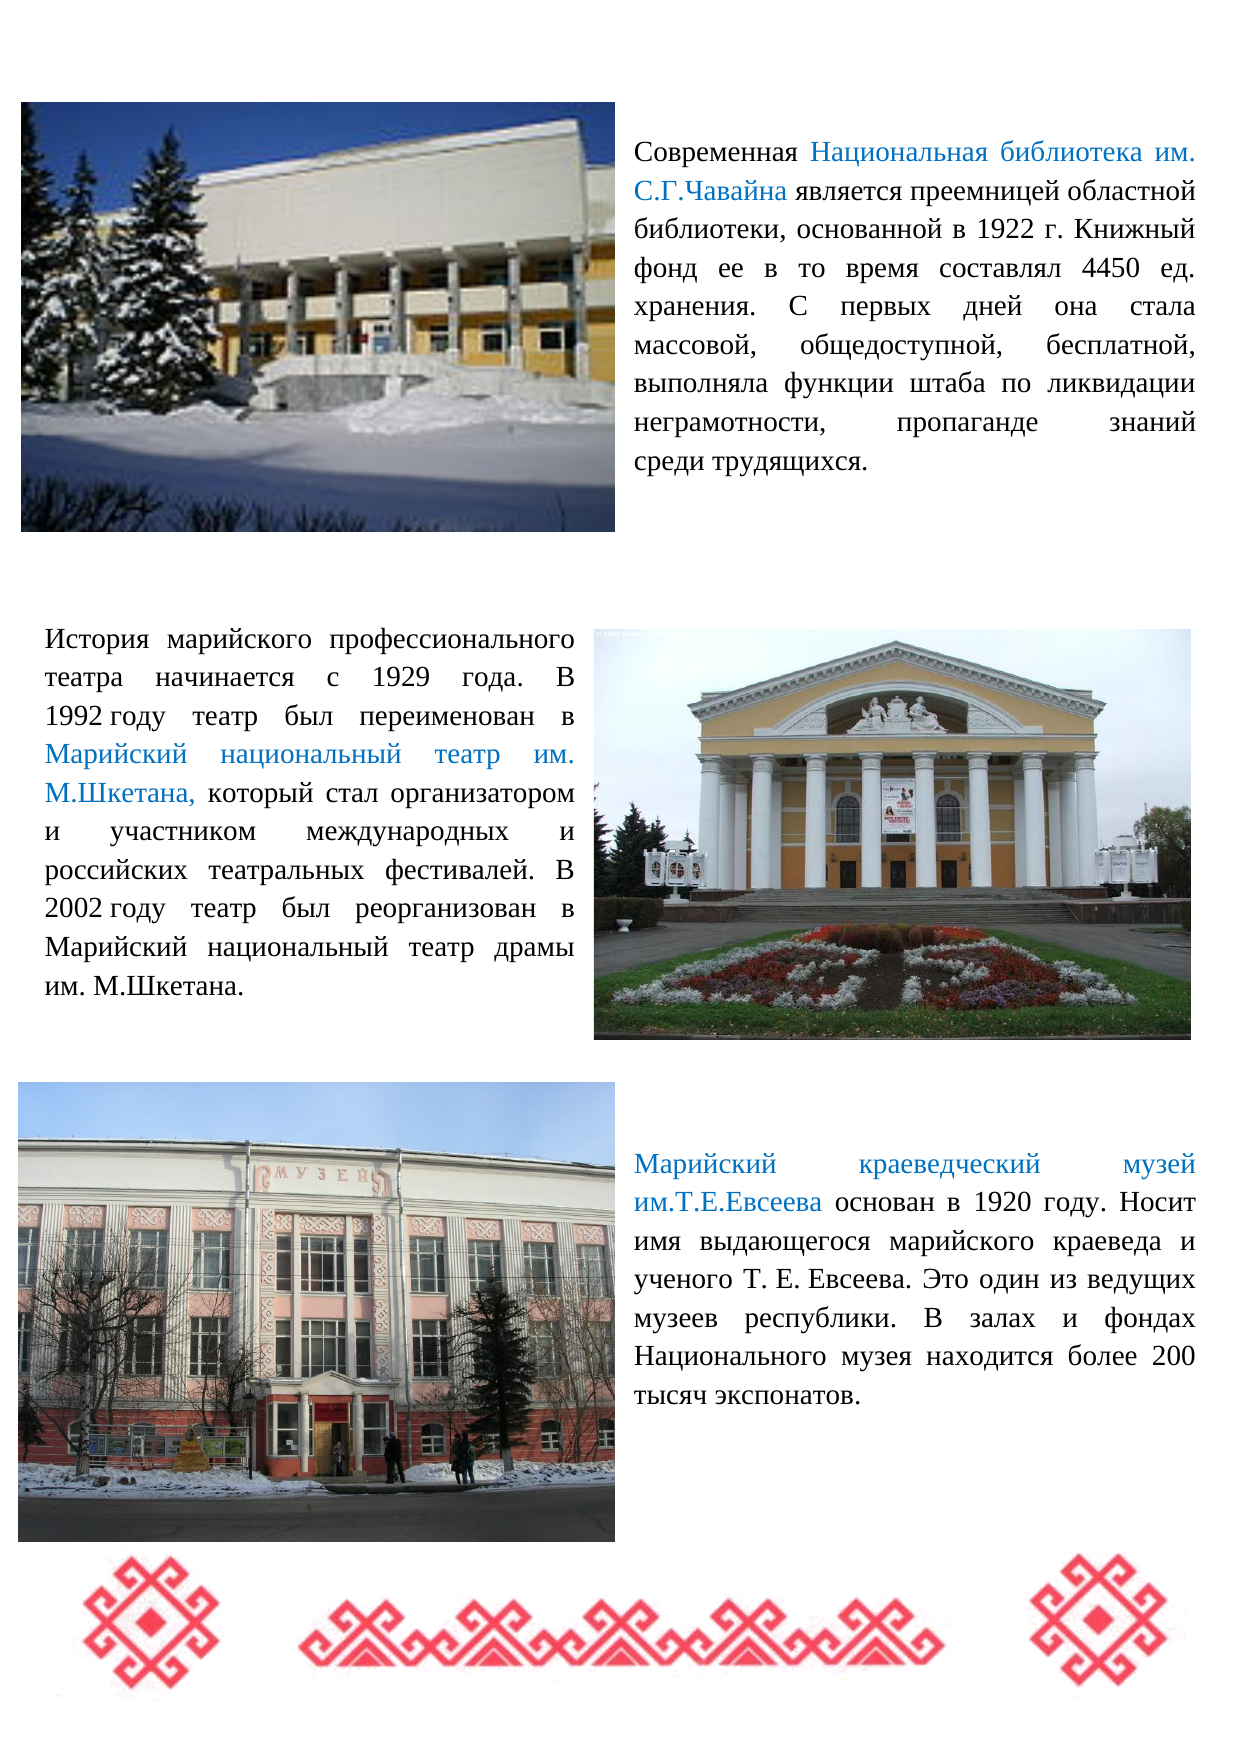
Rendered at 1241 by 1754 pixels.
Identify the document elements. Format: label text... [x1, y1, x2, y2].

picture [593, 629, 1191, 1039]
text Марийский краеведческий музей им.Т.Е.Евсеева основан в 1920 году. Носит имя выдающегося марийского краеведа и ученого Т. Е. Евсеева. Это один из ведущих музеев республики. В залах и фондах Национального музея находится более 200 тысяч экспонатов. [615, 1146, 1196, 1411]
text Современная Национальная библиотека им. С.Г.Чавайна является преемницей областной библиотеки, основанной в 1922 г. Книжный фонд ее в то время составлял 4450 ед. хранения. С первых дней она стала массовой, общедоступной, бесплатной, выполняла функции штаба по ликвидации неграмотности, пропаганде знаний среди трудящихся. [613, 134, 1196, 476]
picture [21, 102, 613, 529]
picture [18, 1082, 615, 1542]
picture [49, 1545, 1187, 1702]
